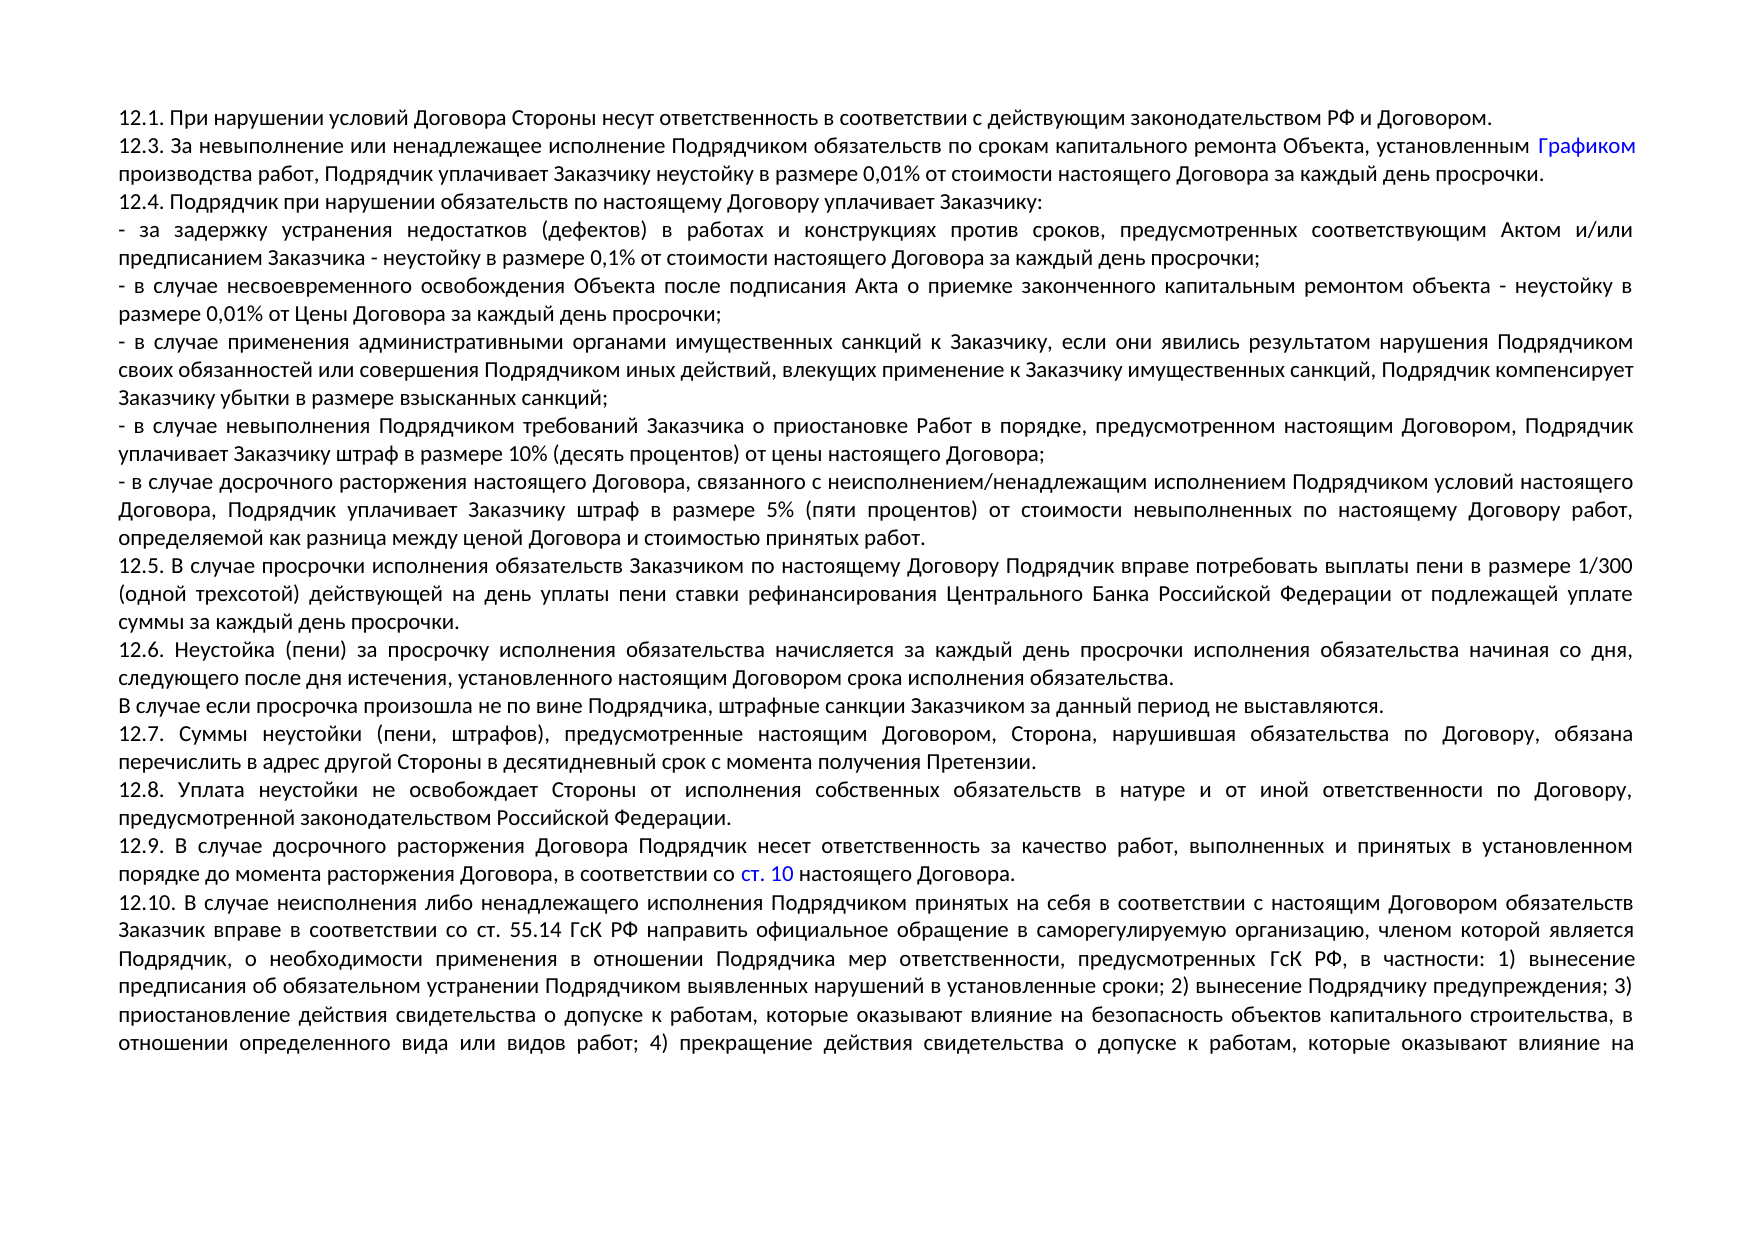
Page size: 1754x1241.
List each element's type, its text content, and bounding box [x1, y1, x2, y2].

text 12.6. Неустойка (пени) за просрочку исполнения обязательства начисляется за каждый день просрочки исполнения обязательства начиная со дня, следующего после дня истечения, установленного настоящим Договором срока исполнения обязательства. [118, 635, 1636, 691]
text 12.5. В случае просрочки исполнения обязательств Заказчиком по настоящему Договору Подрядчик вправе потребовать выплаты пени в размере 1/300 (одной трехсотой) действующей на день уплаты пени ставки рефинансирования Центрального Банка Российской Федерации от подлежащей уплате суммы за каждый день просрочки. [118, 551, 1636, 635]
text - в случае досрочного расторжения настоящего Договора, связанного с неисполнением/ненадлежащим исполнением Подрядчиком условий настоящего Договора, Подрядчик уплачивает Заказчику штраф в размере 5% (пяти процентов) от стоимости невыполненных по настоящему Договору работ, определяемой как разница между ценой Договора и стоимостью принятых работ. [118, 467, 1636, 551]
text 12.1. При нарушении условий Договора Стороны несут ответственность в соответствии с действующим законодательством РФ и Договором. [118, 103, 1636, 131]
text 12.7. Суммы неустойки (пени, штрафов), предусмотренные настоящим Договором, Сторона, нарушившая обязательства по Договору, обязана перечислить в адрес другой Стороны в десятидневный срок с момента получения Претензии. [118, 719, 1636, 776]
text - в случае несвоевременного освобождения Объекта после подписания Акта о приемке законченного капитальным ремонтом объекта - неустойку в размере 0,01% от Цены Договора за каждый день просрочки; [118, 271, 1636, 327]
text В случае если просрочка произошла не по вине Подрядчика, штрафные санкции Заказчиком за данный период не выставляются. [118, 691, 1636, 719]
text 12.3. За невыполнение или ненадлежащее исполнение Подрядчиком обязательств по срокам капитального ремонта Объекта, установленным Графиком производства работ, Подрядчик уплачивает Заказчику неустойку в размере 0,01% от стоимости настоящего Договора за каждый день просрочки. [118, 131, 1636, 187]
text - в случае невыполнения Подрядчиком требований Заказчика о приостановке Работ в порядке, предусмотренном настоящим Договором, Подрядчик уплачивает Заказчику штраф в размере 10% (десять процентов) от цены настоящего Договора; [118, 411, 1636, 467]
text 12.9. В случае досрочного расторжения Договора Подрядчик несет ответственность за качество работ, выполненных и принятых в установленном порядке до момента расторжения Договора, в соответствии со ст. 10 настоящего Договора. [118, 832, 1636, 888]
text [118, 888, 1636, 1056]
text - за задержку устранения недостатков (дефектов) в работах и конструкциях против сроков, предусмотренных соответствующим Актом и/или предписанием Заказчика - неустойку в размере 0,1% от стоимости настоящего Договора за каждый день просрочки; [118, 215, 1636, 271]
text - в случае применения административными органами имущественных санкций к Заказчику, если они явились результатом нарушения Подрядчиком своих обязанностей или совершения Подрядчиком иных действий, влекущих применение к Заказчику имущественных санкций, Подрядчик компенсирует Заказчику убытки в размере взысканных санкций; [118, 327, 1636, 411]
text 12.4. Подрядчик при нарушении обязательств по настоящему Договору уплачивает Заказчику: [118, 187, 1636, 215]
text 12.8. Уплата неустойки не освобождает Стороны от исполнения собственных обязательств в натуре и от иной ответственности по Договору, предусмотренной законодательством Российской Федерации. [118, 776, 1636, 832]
